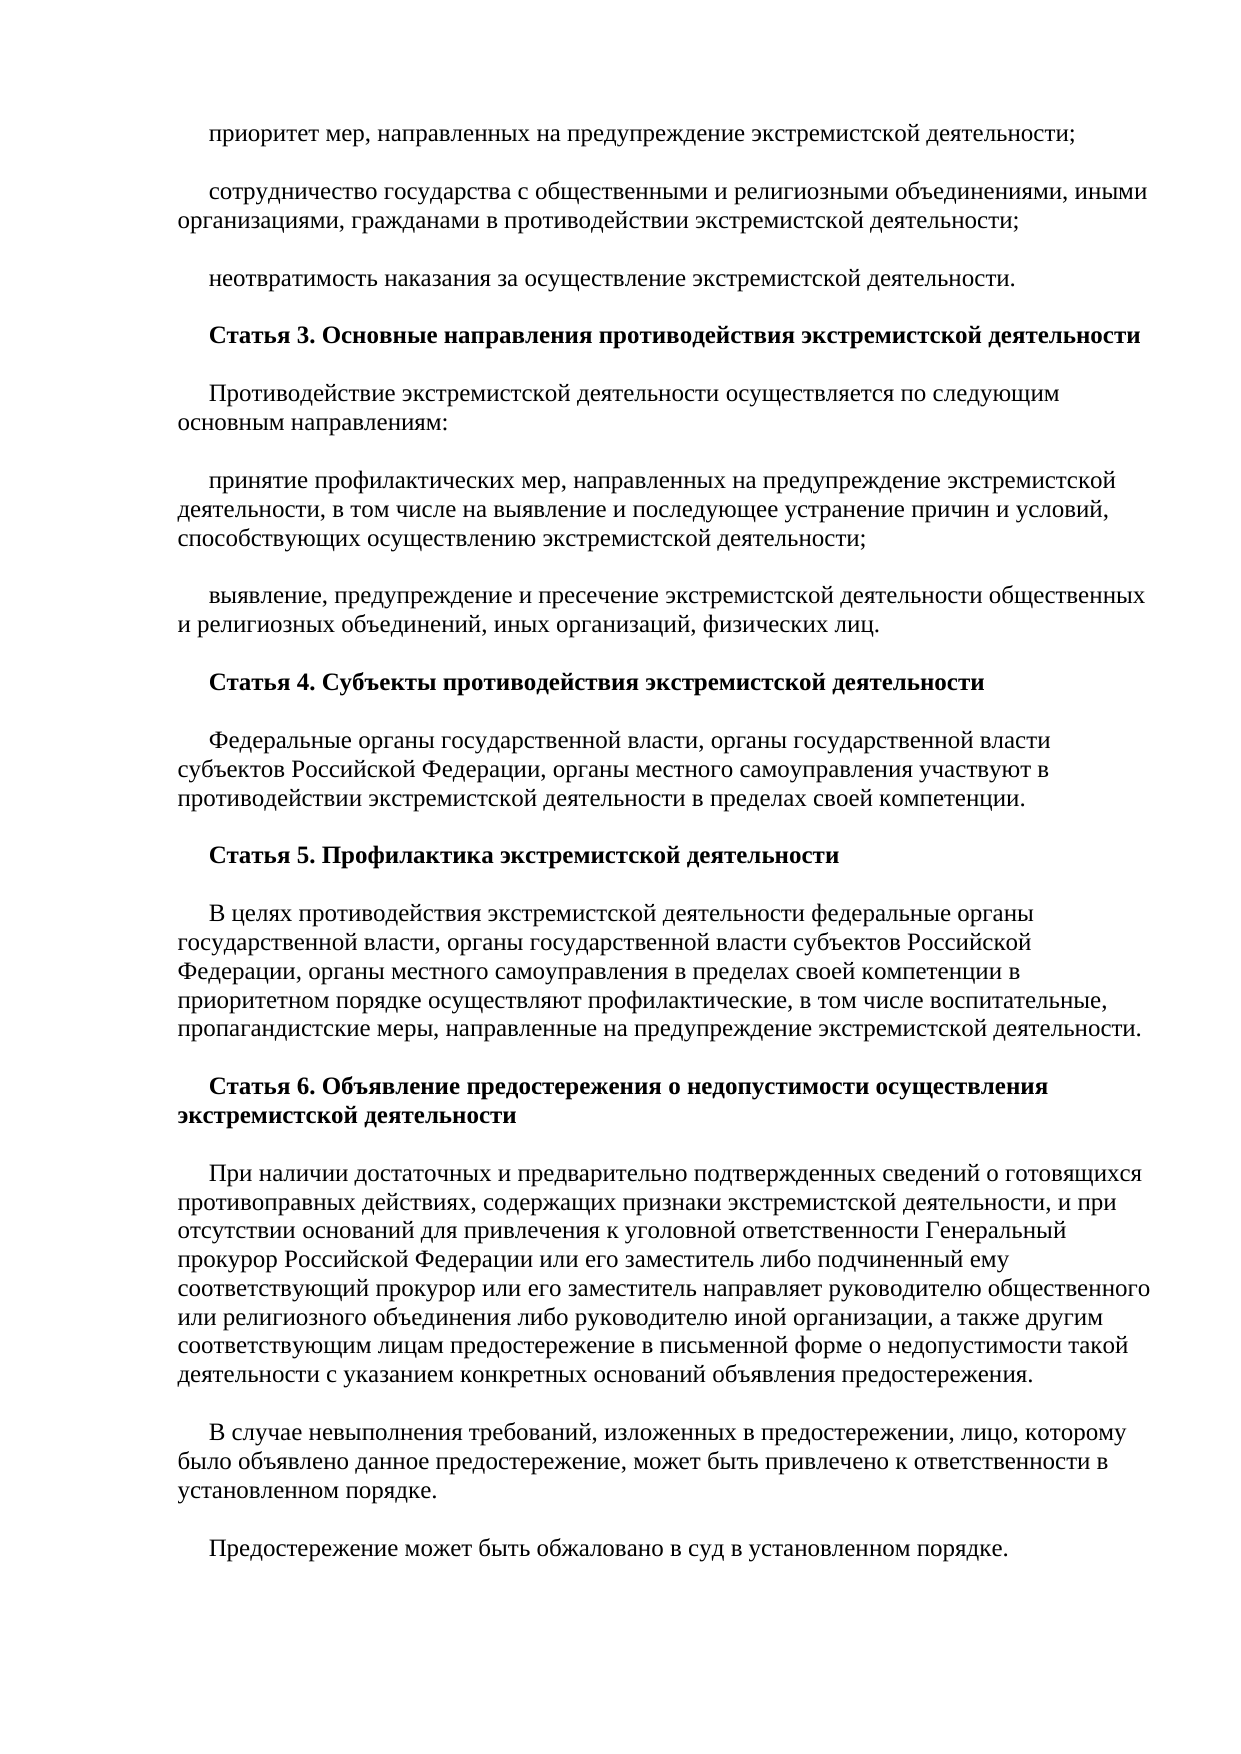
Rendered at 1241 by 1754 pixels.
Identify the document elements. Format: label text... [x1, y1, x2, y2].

text неотвратимость наказания за осуществление экстремистской деятельности. [177, 263, 1152, 291]
text сотрудничество государства с общественными и религиозными объединениями, иными организациями, гражданами в противодействии экстремистской деятельности; [177, 176, 1152, 233]
text Статья 5. Профилактика экстремистской деятельности [177, 841, 1152, 869]
text При наличии достаточных и предварительно подтвержденных сведений о готовящихся противоправных действиях, содержащих признаки экстремистской деятельности, и при отсутствии оснований для привлечения к уголовной ответственности Генеральный прокурор Российской Федерации или его заместитель либо подчиненный ему соответствующий прокурор или его заместитель направляет руководителю общественного или религиозного объединения либо руководителю иной организации, а также другим соответствующим лицам предостережение в письменной форме о недопустимости такой деятельности с указанием конкретных оснований объявления предостережения. [177, 1158, 1152, 1388]
text Статья 4. Субъекты противодействия экстремистской деятельности [177, 667, 1152, 696]
text В целях противодействия экстремистской деятельности федеральные органы государственной власти, органы государственной власти субъектов Российской Федерации, органы местного самоуправления в пределах своей компетенции в приоритетном порядке осуществляют профилактические, в том числе воспитательные, пропагандистские меры, направленные на предупреждение экстремистской деятельности. [177, 898, 1152, 1042]
text В случае невыполнения требований, изложенных в предостережении, лицо, которому было объявлено данное предостережение, может быть привлечено к ответственности в установленном порядке. [177, 1417, 1152, 1503]
text Статья 3. Основные направления противодействия экстремистской деятельности [177, 321, 1152, 349]
text Федеральные органы государственной власти, органы государственной власти субъектов Российской Федерации, органы местного самоуправления участвуют в противодействии экстремистской деятельности в пределах своей компетенции. [177, 725, 1152, 811]
text выявление, предупреждение и пресечение экстремистской деятельности общественных и религиозных объединений, иных организаций, физических лиц. [177, 581, 1152, 638]
text Противодействие экстремистской деятельности осуществляется по следующим основным направлениям: [177, 378, 1152, 436]
text принятие профилактических мер, направленных на предупреждение экстремистской деятельности, в том числе на выявление и последующее устранение причин и условий, способствующих осуществлению экстремистской деятельности; [177, 465, 1152, 551]
text Предостережение может быть обжаловано в суд в установленном порядке. [177, 1533, 1152, 1561]
text Статья 6. Объявление предостережения о недопустимости осуществления экстремистской деятельности [177, 1071, 1152, 1129]
text приоритет мер, направленных на предупреждение экстремистской деятельности; [177, 118, 1152, 147]
